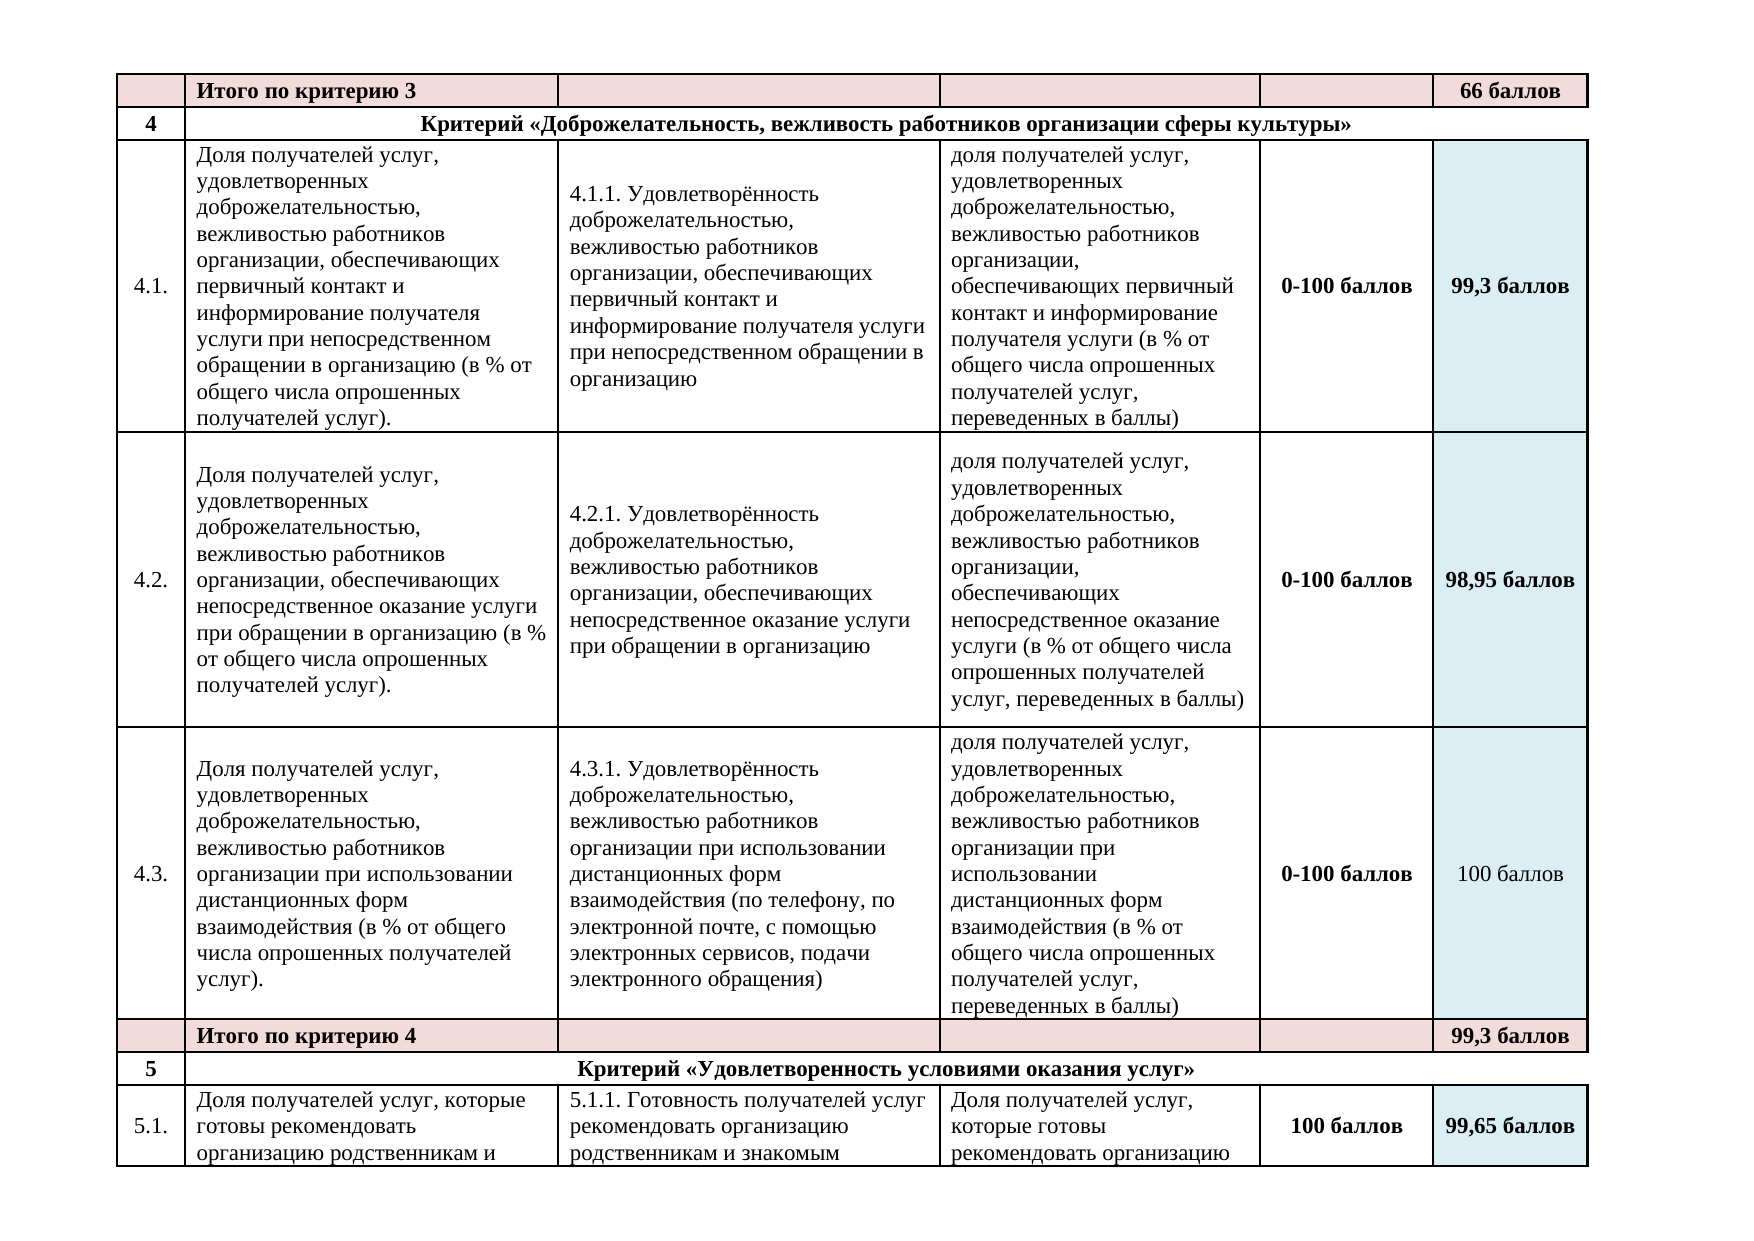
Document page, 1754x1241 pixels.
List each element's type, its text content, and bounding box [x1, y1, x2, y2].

table_cell Критерий «Удовлетворенность условиями оказания услуг» [186, 1053, 1587, 1084]
table_cell 4.3. [118, 728, 184, 1018]
table_cell доля получателей услуг, удовлетворенных доброжелательностью, вежливостью работников организации, обеспечивающих непосредственное оказание услуги (в % от общего числа опрошенных получателей услуг, переведенных в баллы) [941, 433, 1259, 726]
table_cell [118, 75, 184, 106]
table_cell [186, 1086, 557, 1165]
table_cell 99,3 баллов [1434, 1020, 1586, 1051]
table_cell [559, 1086, 939, 1165]
table_cell 99,65 баллов [1434, 1086, 1586, 1165]
table_cell Доля получателей услуг, удовлетворенных доброжелательностью, вежливостью работников организации при использовании дистанционных форм взаимодействия (в % от общего числа опрошенных получателей услуг). [186, 728, 557, 1018]
table_cell 4.3.1. Удовлетворённость доброжелательностью, вежливостью работников организации при использовании дистанционных форм взаимодействия (по телефону, по электронной почте, с помощью электронных сервисов, подачи электронного обращения) [559, 728, 939, 1018]
table_cell 100 баллов [1434, 728, 1586, 1018]
table_cell Итого по критерию 4 [186, 1020, 557, 1051]
table_cell Критерий «Доброжелательность, вежливость работников организации сферы культуры» [186, 108, 1587, 138]
table_cell 4.2.1. Удовлетворённость доброжелательностью, вежливостью работников организации, обеспечивающих непосредственное оказание услуги при обращении в организацию [559, 433, 939, 726]
table_cell 99,3 баллов [1434, 141, 1586, 431]
table_cell 0-100 баллов [1261, 141, 1432, 431]
table_cell 4.1.1. Удовлетворённость доброжелательностью, вежливостью работников организации, обеспечивающих первичный контакт и информирование получателя услуги при непосредственном обращении в организацию [559, 141, 939, 431]
table_cell 5.1. [118, 1086, 184, 1165]
table_cell 5 [118, 1053, 184, 1084]
table_cell 4 [118, 108, 184, 138]
table_cell доля получателей услуг, удовлетворенных доброжелательностью, вежливостью работников организации при использовании дистанционных форм взаимодействия (в % от общего числа опрошенных получателей услуг, переведенных в баллы) [941, 728, 1259, 1018]
table_cell 0-100 баллов [1261, 728, 1432, 1018]
table_cell 4.2. [118, 433, 184, 726]
table_cell Итого по критерию 3 [186, 75, 557, 106]
table_cell Доля получателей услуг, удовлетворенных доброжелательностью, вежливостью работников организации, обеспечивающих непосредственное оказание услуги при обращении в организацию (в % от общего числа опрошенных получателей услуг). [186, 433, 557, 726]
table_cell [941, 1086, 1259, 1165]
table_cell доля получателей услуг, удовлетворенных доброжелательностью, вежливостью работников организации, обеспечивающих первичный контакт и информирование получателя услуги (в % от общего числа опрошенных получателей услуг, переведенных в баллы) [941, 141, 1259, 431]
table_cell 66 баллов [1434, 75, 1586, 106]
table_cell Доля получателей услуг, удовлетворенных доброжелательностью, вежливостью работников организации, обеспечивающих первичный контакт и информирование получателя услуги при непосредственном обращении в организацию (в % от общего числа опрошенных получателей услуг). [186, 141, 557, 431]
table_cell [559, 1020, 939, 1051]
table_cell [559, 75, 939, 106]
table_cell 4.1. [118, 141, 184, 431]
table_cell [941, 75, 1259, 106]
table_cell [1261, 75, 1432, 106]
table_cell 98,95 баллов [1434, 433, 1586, 726]
table_cell [118, 1020, 184, 1051]
table_cell [1261, 1020, 1432, 1051]
table_cell 0-100 баллов [1261, 433, 1432, 726]
table_cell 100 баллов [1261, 1086, 1432, 1165]
table_cell [941, 1020, 1259, 1051]
